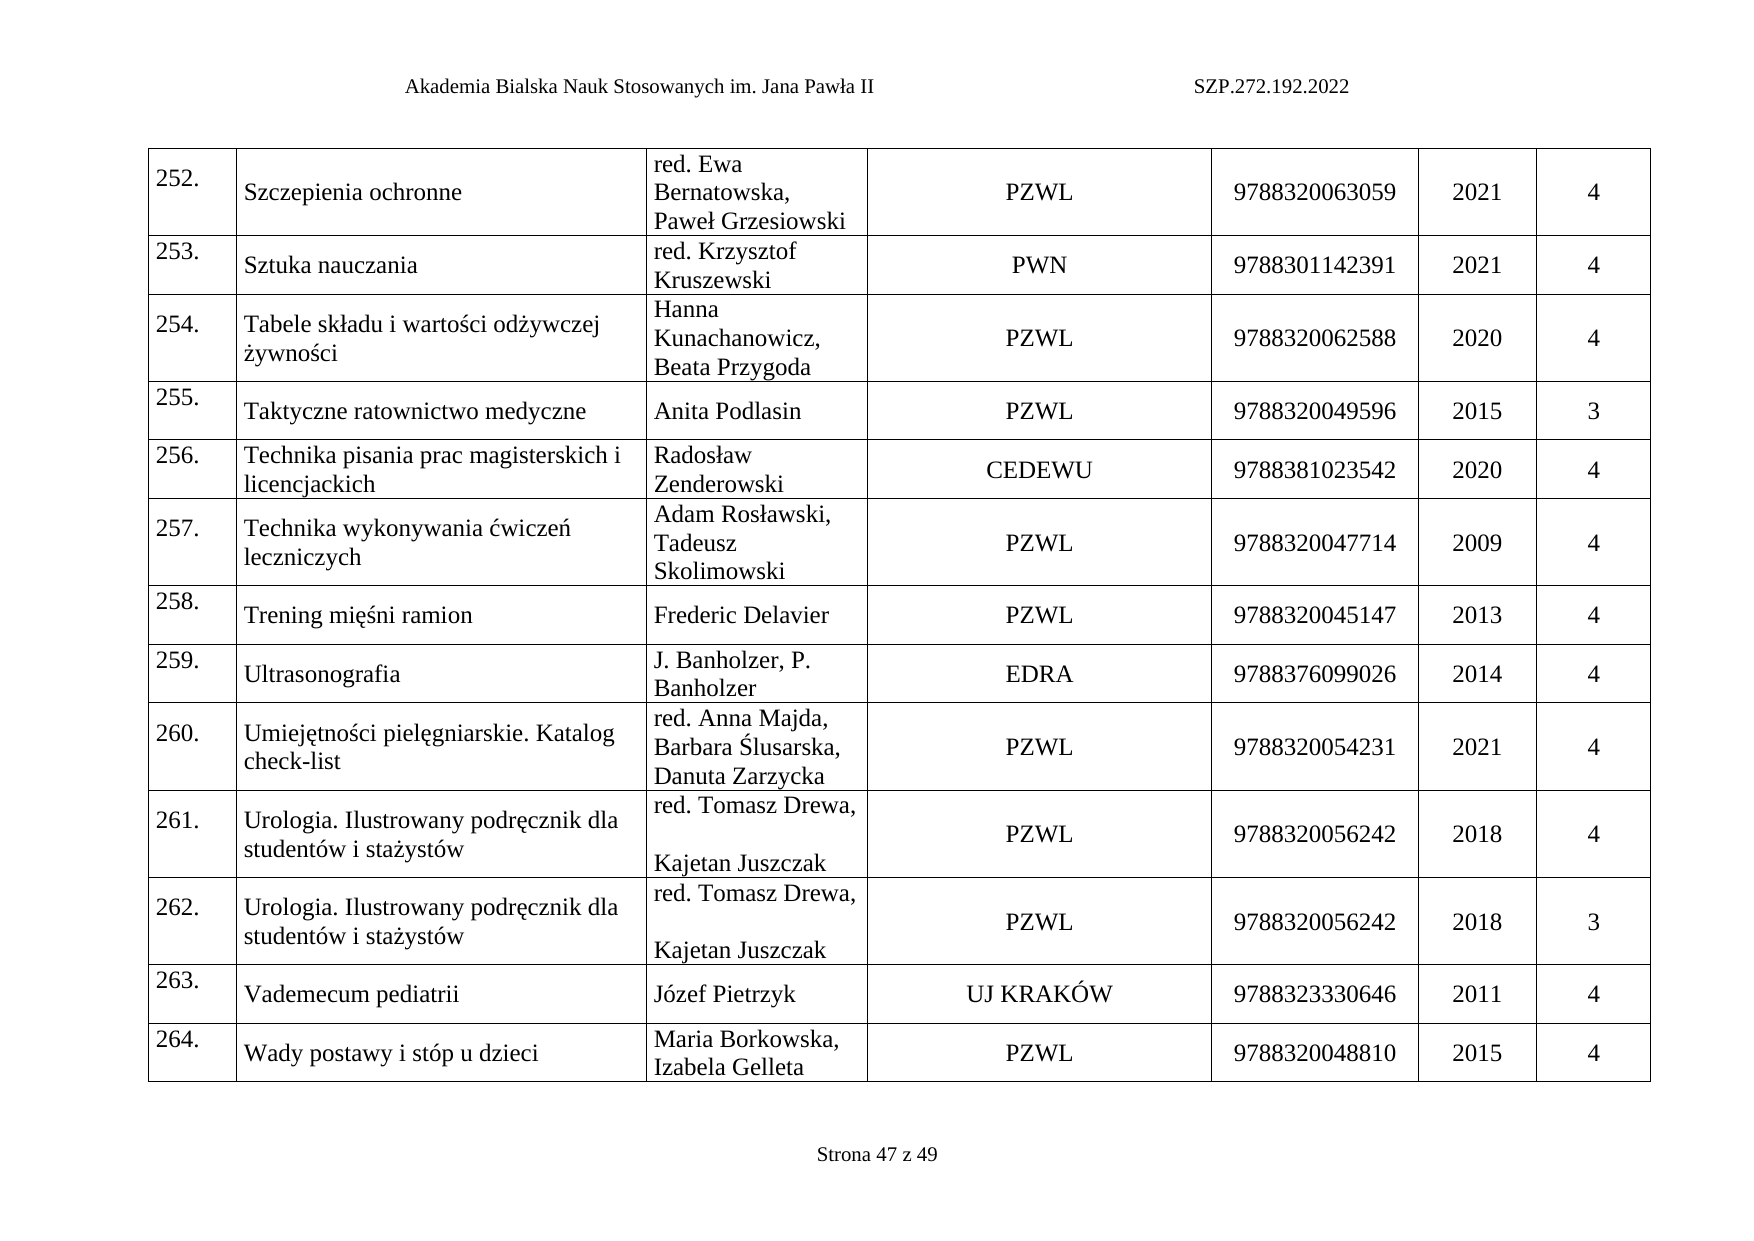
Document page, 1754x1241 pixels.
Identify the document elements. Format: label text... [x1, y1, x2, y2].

table_cell 2018 [1419, 878, 1536, 964]
table_cell PZWL [868, 703, 1211, 789]
table_cell Szczepienia ochronne [237, 149, 646, 235]
table_cell 9788320056242 [1212, 878, 1418, 964]
table_cell Józef Pietrzyk [647, 965, 867, 1023]
table_cell 2014 [1419, 645, 1536, 702]
table_cell EDRA [868, 645, 1211, 702]
table_cell 9788320062588 [1212, 295, 1418, 381]
table_cell 9788320047714 [1212, 499, 1418, 585]
table_cell 9788323330646 [1212, 965, 1418, 1023]
table_cell PZWL [868, 586, 1211, 644]
table_cell PZWL [868, 1024, 1211, 1081]
table_cell Technika wykonywania ćwiczeń leczniczych [237, 499, 646, 585]
table_cell [149, 586, 236, 644]
table_cell 2021 [1419, 149, 1536, 235]
table_cell 2018 [1419, 791, 1536, 877]
table_cell PZWL [868, 295, 1211, 381]
table_cell 4 [1537, 149, 1650, 235]
table_cell 9788320045147 [1212, 586, 1418, 644]
table_cell 4 [1537, 295, 1650, 381]
table_cell 2009 [1419, 499, 1536, 585]
table_cell PZWL [868, 149, 1211, 235]
table_cell Taktyczne ratownictwo medyczne [237, 382, 646, 439]
table_cell 4 [1537, 586, 1650, 644]
table_cell Maria Borkowska, Izabela Gelleta [647, 1024, 867, 1081]
table_cell [149, 499, 236, 585]
table_cell 2015 [1419, 1024, 1536, 1081]
table_cell red. Krzysztof Kruszewski [647, 236, 867, 293]
table_cell J. Banholzer, P. Banholzer [647, 645, 867, 702]
table_cell [149, 703, 236, 789]
table_cell Ultrasonografia [237, 645, 646, 702]
table_cell [149, 149, 236, 235]
table_cell Hanna Kunachanowicz, Beata Przygoda [647, 295, 867, 381]
table_cell 9788381023542 [1212, 440, 1418, 498]
table_cell 4 [1537, 645, 1650, 702]
table_cell [149, 878, 236, 964]
table_cell 2021 [1419, 703, 1536, 789]
table_cell CEDEWU [868, 440, 1211, 498]
table_cell PZWL [868, 499, 1211, 585]
table_cell 9788320049596 [1212, 382, 1418, 439]
table_cell 9788301142391 [1212, 236, 1418, 293]
table_cell Urologia. Ilustrowany podręcznik dla studentów i stażystów [237, 791, 646, 877]
table_cell UJ KRAKÓW [868, 965, 1211, 1023]
table_cell Wady postawy i stóp u dzieci [237, 1024, 646, 1081]
table_cell 2015 [1419, 382, 1536, 439]
table_cell 3 [1537, 382, 1650, 439]
table_cell PZWL [868, 878, 1211, 964]
table_cell Radosław Zenderowski [647, 440, 867, 498]
table_cell [149, 965, 236, 1023]
table_cell Anita Podlasin [647, 382, 867, 439]
table_cell 4 [1537, 236, 1650, 293]
table_cell Trening mięśni ramion [237, 586, 646, 644]
table_cell Adam Rosławski, Tadeusz Skolimowski [647, 499, 867, 585]
table_cell 4 [1537, 499, 1650, 585]
table_cell 2020 [1419, 440, 1536, 498]
table_cell 4 [1537, 440, 1650, 498]
table_cell Vademecum pediatrii [237, 965, 646, 1023]
table_cell [149, 1024, 236, 1081]
table_cell [149, 382, 236, 439]
table_cell PZWL [868, 791, 1211, 877]
table_cell 9788320056242 [1212, 791, 1418, 877]
table_cell PZWL [868, 382, 1211, 439]
table_cell [149, 440, 236, 498]
table_cell red. Tomasz Drewa, Kajetan Juszczak [647, 878, 867, 964]
table_cell [149, 645, 236, 702]
table_cell 2020 [1419, 295, 1536, 381]
table_cell Urologia. Ilustrowany podręcznik dla studentów i stażystów [237, 878, 646, 964]
table_cell 2021 [1419, 236, 1536, 293]
table_cell Frederic Delavier [647, 586, 867, 644]
table_cell red. Ewa Bernatowska, Paweł Grzesiowski [647, 149, 867, 235]
table_cell [149, 295, 236, 381]
table_cell 9788320054231 [1212, 703, 1418, 789]
table_cell [149, 236, 236, 293]
table_cell red. Anna Majda, Barbara Ślusarska, Danuta Zarzycka [647, 703, 867, 789]
table_cell 4 [1537, 965, 1650, 1023]
table_cell 4 [1537, 1024, 1650, 1081]
table_cell 9788376099026 [1212, 645, 1418, 702]
table_cell red. Tomasz Drewa, Kajetan Juszczak [647, 791, 867, 877]
table_cell 9788320063059 [1212, 149, 1418, 235]
table_cell 4 [1537, 703, 1650, 789]
table_cell PWN [868, 236, 1211, 293]
table_cell 9788320048810 [1212, 1024, 1418, 1081]
table_cell 2011 [1419, 965, 1536, 1023]
table_cell Technika pisania prac magisterskich i licencjackich [237, 440, 646, 498]
table_cell Tabele składu i wartości odżywczej żywności [237, 295, 646, 381]
table_cell 2013 [1419, 586, 1536, 644]
table_cell [149, 791, 236, 877]
table_cell 4 [1537, 791, 1650, 877]
table_cell Umiejętności pielęgniarskie. Katalog check-list [237, 703, 646, 789]
table_cell Sztuka nauczania [237, 236, 646, 293]
table_cell 3 [1537, 878, 1650, 964]
